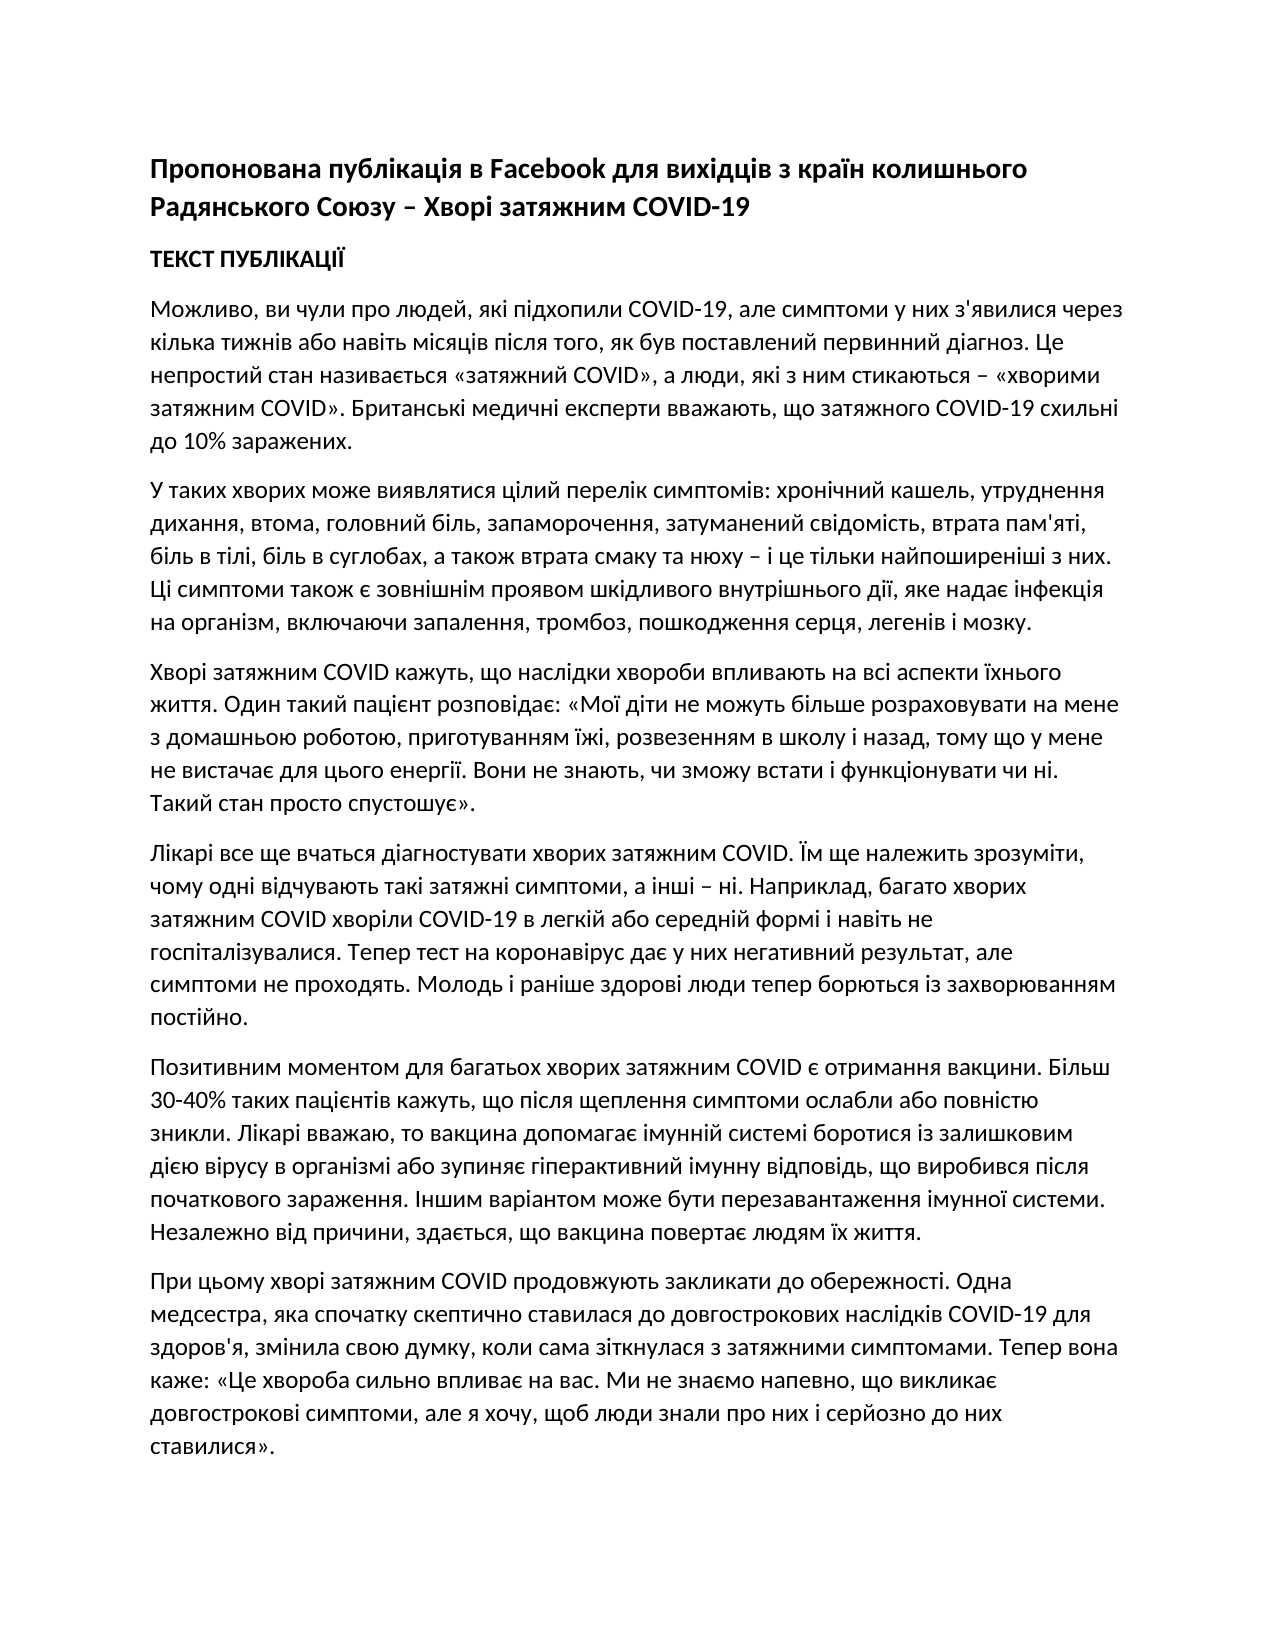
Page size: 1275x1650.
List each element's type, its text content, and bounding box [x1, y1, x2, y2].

text Хворі затяжним COVID кажуть, що наслідки хвороби впливають на всі аспекти їхнього життя. Один такий пацієнт розповідає: «Мої діти не можуть більше розраховувати на мене з домашньою роботою, приготуванням їжі, розвезенням в школу і назад, тому що у мене не вистачає для цього енергії. Вони не знають, чи зможу встати і функціонувати чи ні. Такий стан просто спустошує». [150, 656, 1125, 818]
text Можливо, ви чули про людей, які підхопили COVID-19, але симптоми у них з'явилися через кілька тижнів або навіть місяців після того, як був поставлений первинний діагноз. Це непростий стан називається «затяжний COVID», а люди, які з ним стикаються – «хворими затяжним COVID». Британські медичні експерти вважають, що затяжного COVID-19 схильні до 10% заражених. [150, 293, 1125, 455]
text ТЕКСТ ПУБЛІКАЦІЇ [150, 243, 1125, 274]
text Лікарі все ще вчаться діагностувати хворих затяжним COVID. Їм ще належить зрозуміти, чому одні відчувають такі затяжні симптоми, а інші – ні. Наприклад, багато хворих затяжним COVID хворіли COVID-19 в легкій або середній формі і навіть не госпіталізувалися. Тепер тест на коронавірус дає у них негативний результат, але симптоми не проходять. Молодь і раніше здорові люди тепер борються із захворюванням постійно. [150, 837, 1125, 1032]
text Позитивним моментом для багатьох хворих затяжним COVID є отримання вакцини. Більш 30-40% таких пацієнтів кажуть, що після щеплення симптоми ослабли або повністю зникли. Лікарі вважаю, то вакцина допомагає імунній системі боротися із залишковим дією вірусу в організмі або зупиняє гіперактивний імунну відповідь, що виробився після початкового зараження. Іншим варіантом може бути перезавантаження імунної системи. Незалежно від причини, здається, що вакцина повертає людям їх життя. [150, 1051, 1125, 1246]
text Пропонована публікація в Facebook для вихідців з країн колишнього Радянського Союзу – Хворі затяжним COVID-19 [150, 150, 1125, 224]
text При цьому хворі затяжним COVID продовжують закликати до обережності. Одна медсестра, яка спочатку скептично ставилася до довгострокових наслідків COVID-19 для здоров'я, змінила свою думку, коли сама зіткнулася з затяжними симптомами. Тепер вона каже: «Це хвороба сильно впливає на вас. Ми не знаємо напевно, що викликає довгострокові симптоми, але я хочу, щоб люди знали про них і серйозно до них ставилися». [150, 1265, 1125, 1460]
text У таких хворих може виявлятися цілий перелік симптомів: хронічний кашель, утруднення дихання, втома, головний біль, запаморочення, затуманений свідомість, втрата пам'яті, біль в тілі, біль в суглобах, а також втрата смаку та нюху – і це тільки найпоширеніші з них. Ці симптоми також є зовнішнім проявом шкідливого внутрішнього дії, яке надає інфекція на організм, включаючи запалення, тромбоз, пошкодження серця, легенів і мозку. [150, 474, 1125, 637]
